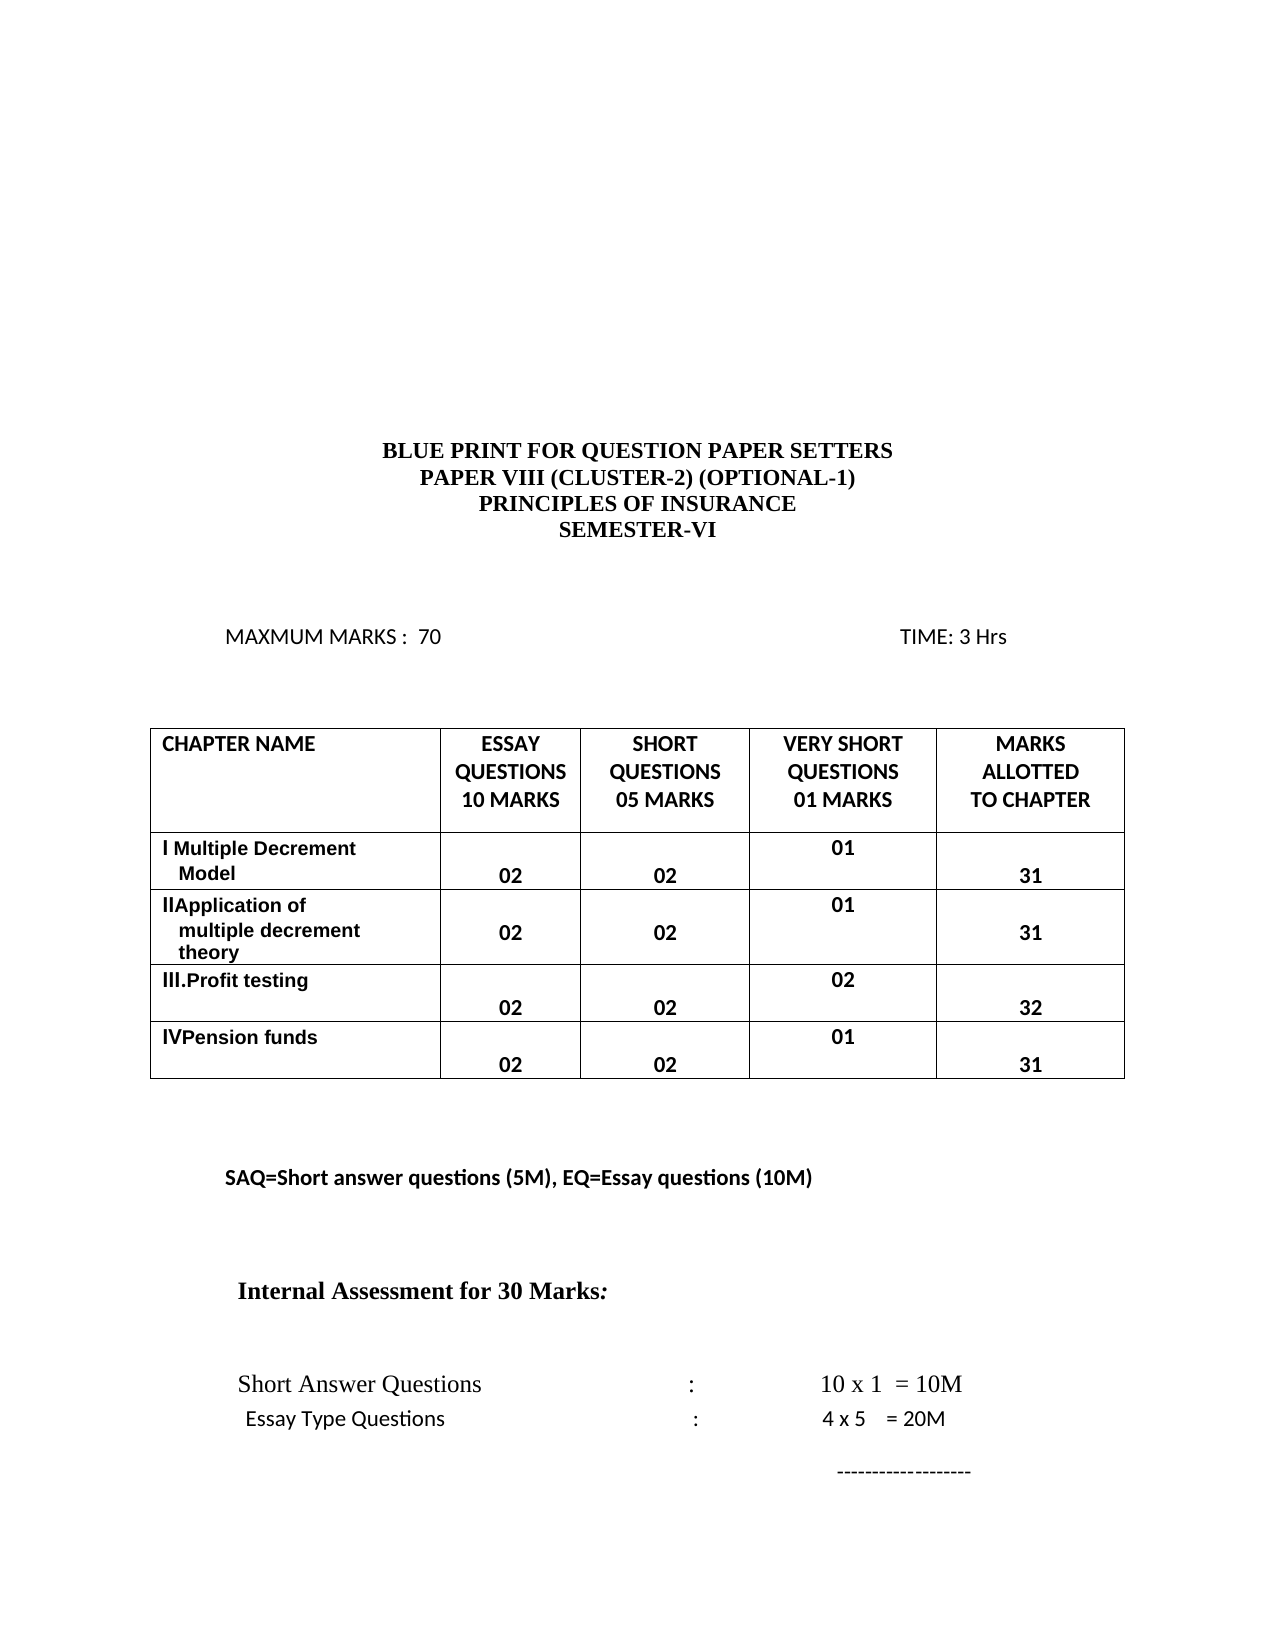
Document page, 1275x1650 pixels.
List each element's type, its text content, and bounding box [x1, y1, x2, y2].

text SAQ=Short answer questions (5M), EQ=Essay questions (10M) [150, 1163, 1125, 1191]
table_cell 31 [937, 833, 1124, 889]
table_cell 02 [581, 1022, 749, 1078]
table_cell IIApplication of multiple decrement theory [151, 890, 440, 964]
table_cell IVPension funds [151, 1022, 440, 1078]
table_cell 31 [937, 1022, 1124, 1078]
text MAXMUM MARKS : 70 TIME: 3 Hrs [150, 622, 1125, 650]
table_header CHAPTER NAME [151, 729, 440, 832]
table_cell 31 [937, 890, 1124, 964]
table_header VERY SHORT QUESTIONS 01 MARKS [750, 729, 936, 832]
table_cell 02 [581, 965, 749, 1021]
table_cell 01 [750, 890, 936, 964]
table_cell 02 [441, 890, 580, 964]
text PRINCIPLES OF INSURANCE [150, 490, 1125, 517]
table_cell I Multiple Decrement Model [151, 833, 440, 889]
table_header MARKS ALLOTTED TO CHAPTER [937, 729, 1124, 832]
table_cell 02 [441, 965, 580, 1021]
table_cell 02 [581, 890, 749, 964]
table_header ESSAY QUESTIONS 10 MARKS [441, 729, 580, 832]
text BLUE PRINT FOR QUESTION PAPER SETTERS [150, 437, 1125, 464]
text PAPER VIII (CLUSTER-2) (OPTIONAL-1) [150, 464, 1125, 490]
table_cell 01 [750, 833, 936, 889]
table_cell 02 [581, 833, 749, 889]
table_cell 32 [937, 965, 1124, 1021]
table_cell 02 [750, 965, 936, 1021]
table_cell 02 [441, 1022, 580, 1078]
table_cell 02 [441, 833, 580, 889]
text ------------------- [225, 1457, 1125, 1485]
table_header SHORT QUESTIONS 05 MARKS [581, 729, 749, 832]
table_cell III.Profit testing [151, 965, 440, 1021]
table_cell 01 [750, 1022, 936, 1078]
text SEMESTER-VI [150, 517, 1125, 543]
text Internal Assessment for 30 Marks: [225, 1276, 1125, 1305]
text Essay Type Questions : 4 x 5 = 20M [225, 1404, 1125, 1432]
text Short Answer Questions : 10 x 1 = 10M [225, 1369, 1125, 1398]
